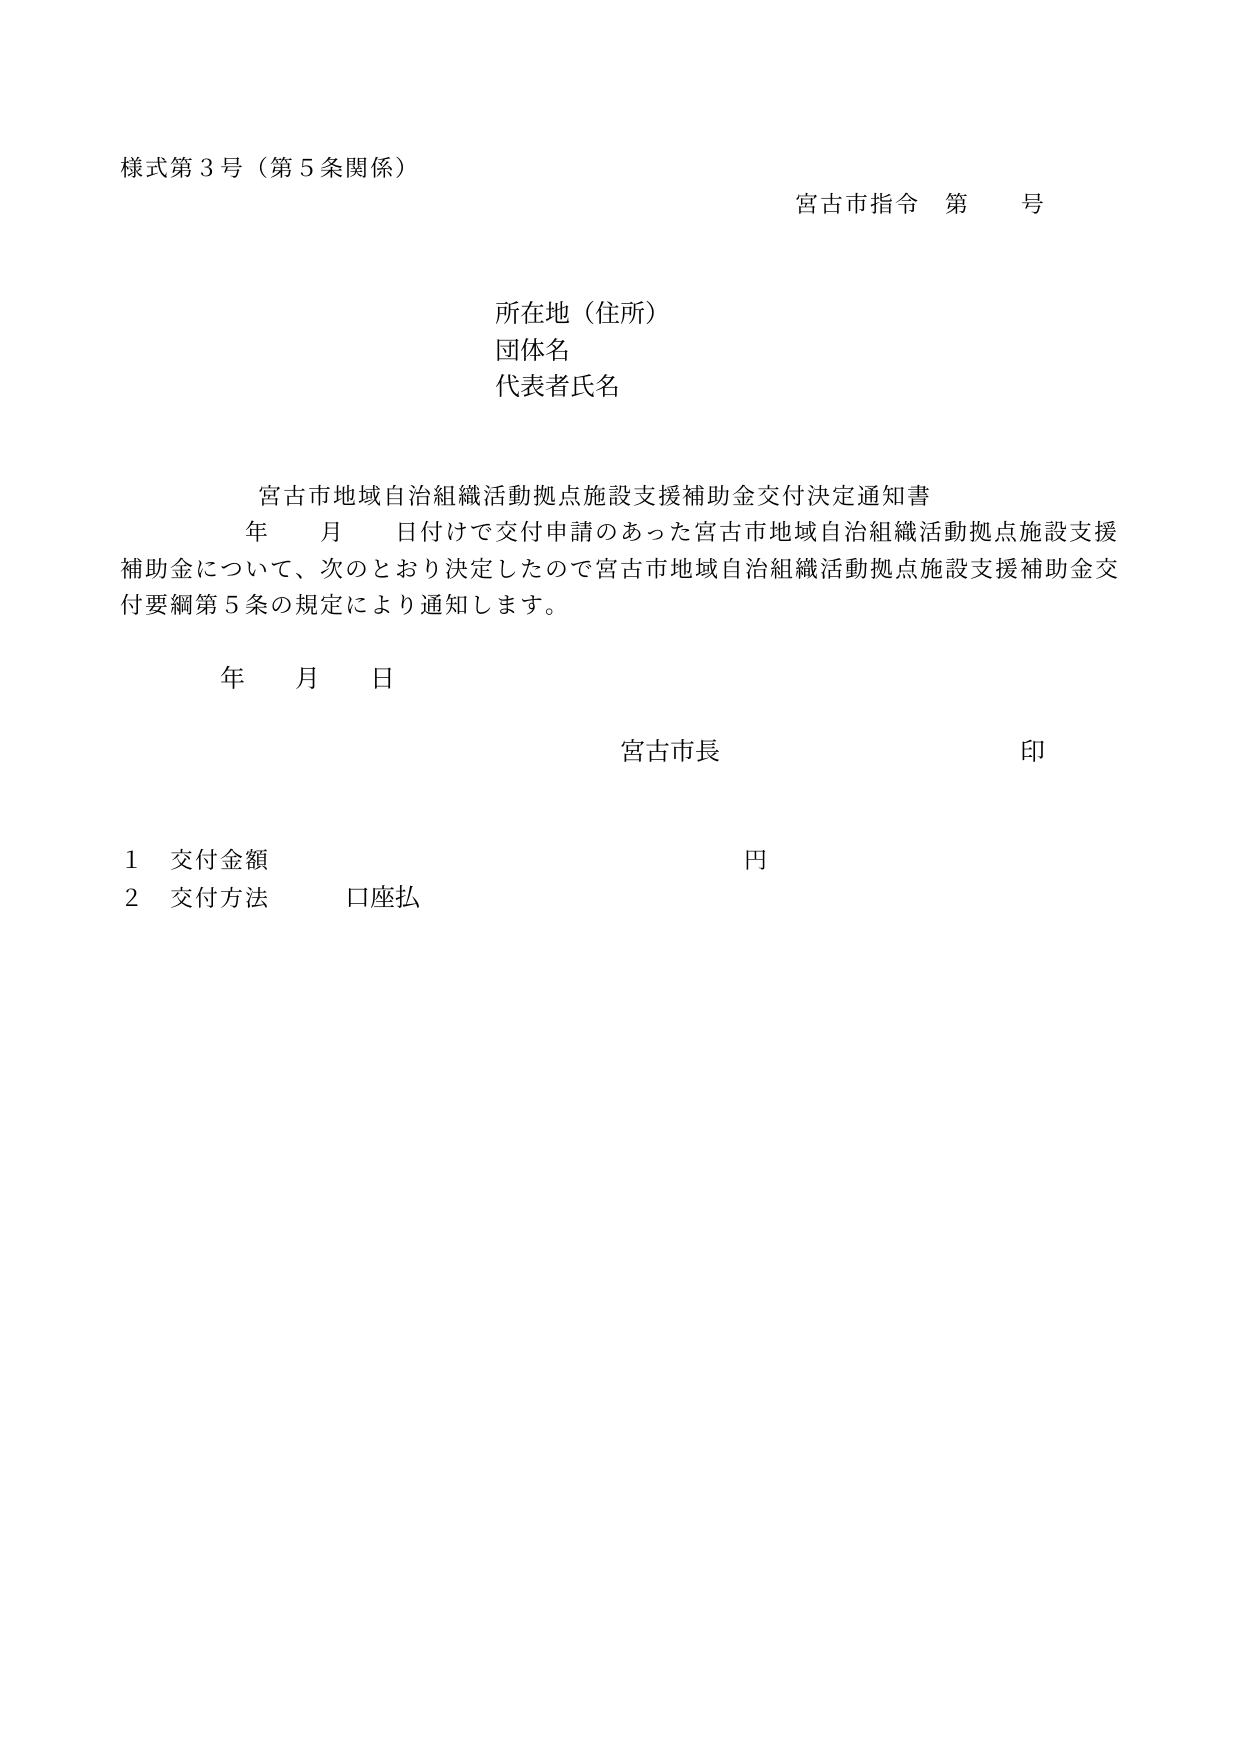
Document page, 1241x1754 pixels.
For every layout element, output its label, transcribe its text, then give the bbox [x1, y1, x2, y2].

text 様式第３号（第５条関係） [120, 148, 1120, 184]
text 宮古市地域自治組織活動拠点施設支援補助金交付決定通知書 [120, 476, 1071, 512]
text ２ 交付方法 口座払 [120, 877, 1120, 913]
text 宮古市長 印 [120, 731, 1120, 768]
text １ 交付金額 円 [120, 841, 1120, 877]
text 団体名 [120, 330, 1120, 367]
text 年 月 日付けで交付申請のあった宮古市地域自治組織活動拠点施設支援補助金について、次のとおり決定したので宮古市地域自治組織活動拠点施設支援補助金交付要綱第５条の規定により通知します。 [120, 512, 1120, 622]
text 年 月 日 [120, 658, 1120, 695]
text 所在地（住所） [120, 294, 1120, 330]
text 宮古市指令 第 号 [120, 184, 1120, 221]
text 代表者氏名 [120, 367, 1120, 403]
